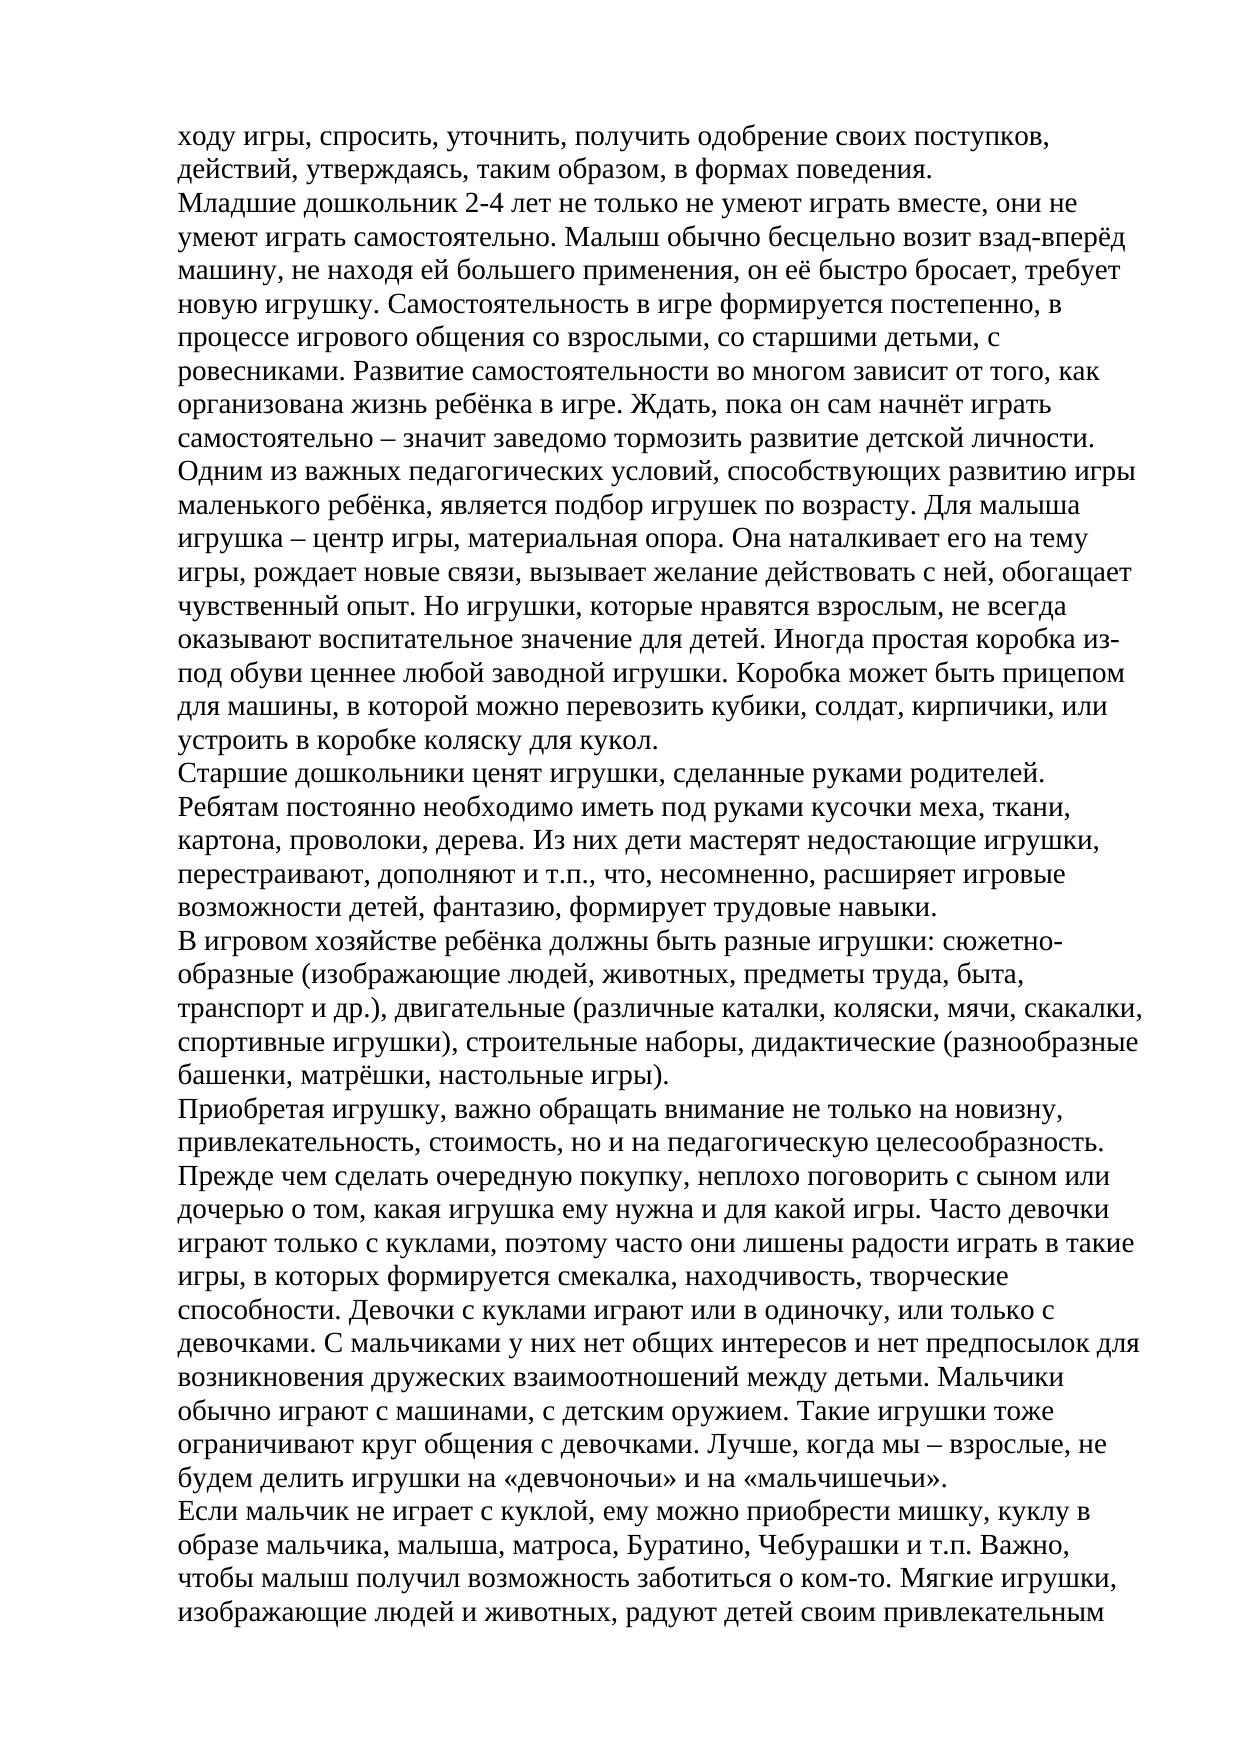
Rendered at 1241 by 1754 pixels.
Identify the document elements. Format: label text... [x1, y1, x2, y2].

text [177, 118, 1152, 185]
text Младшие дошкольник 2-4 лет не только не умеют играть вместе, они не умеют играть самостоятельно. Малыш обычно бесцельно возит взад-вперёд машину, не находя ей большего применения, он её быстро бросает, требует новую игрушку. Самостоятельность в игре формируется постепенно, в процессе игрового общения со взрослыми, со старшими детьми, с ровесниками. Развитие самостоятельности во многом зависит от того, как организована жизнь ребёнка в игре. Ждать, пока он сам начнёт играть самостоятельно – значит заведомо тормозить развитие детской личности. [177, 185, 1152, 453]
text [177, 1493, 1152, 1627]
text В игровом хозяйстве ребёнка должны быть разные игрушки: сюжетно-образные (изображающие людей, животных, предметы труда, быта, транспорт и др.), двигательные (различные каталки, коляски, мячи, скакалки, спортивные игрушки), строительные наборы, дидактические (разнообразные башенки, матрёшки, настольные игры). [177, 923, 1152, 1091]
text Приобретая игрушку, важно обращать внимание не только на новизну, привлекательность, стоимость, но и на педагогическую целесообразность. Прежде чем сделать очередную покупку, неплохо поговорить с сыном или дочерью о том, какая игрушка ему нужна и для какой игры. Часто девочки играют только с куклами, поэтому часто они лишены радости играть в такие игры, в которых формируется смекалка, находчивость, творческие способности. Девочки с куклами играют или в одиночку, или только с девочками. С мальчиками у них нет общих интересов и нет предпосылок для возникновения дружеских взаимоотношений между детьми. Мальчики обычно играют с машинами, с детским оружием. Такие игрушки тоже ограничивают круг общения с девочками. Лучше, когда мы – взрослые, не будем делить игрушки на «девчоночьи» и на «мальчишечьи». [177, 1091, 1152, 1493]
text Старшие дошкольники ценят игрушки, сделанные руками родителей. Ребятам постоянно необходимо иметь под руками кусочки меха, ткани, картона, проволоки, дерева. Из них дети мастерят недостающие игрушки, перестраивают, дополняют и т.п., что, несомненно, расширяет игровые возможности детей, фантазию, формирует трудовые навыки. [177, 755, 1152, 923]
text Одним из важных педагогических условий, способствующих развитию игры маленького ребёнка, является подбор игрушек по возрасту. Для малыша игрушка – центр игры, материальная опора. Она наталкивает его на тему игры, рождает новые связи, вызывает желание действовать с ней, обогащает чувственный опыт. Но игрушки, которые нравятся взрослым, не всегда оказывают воспитательное значение для детей. Иногда простая коробка из-под обуви ценнее любой заводной игрушки. Коробка может быть прицепом для машины, в которой можно перевозить кубики, солдат, кирпичики, или устроить в коробке коляску для кукол. [177, 453, 1152, 755]
